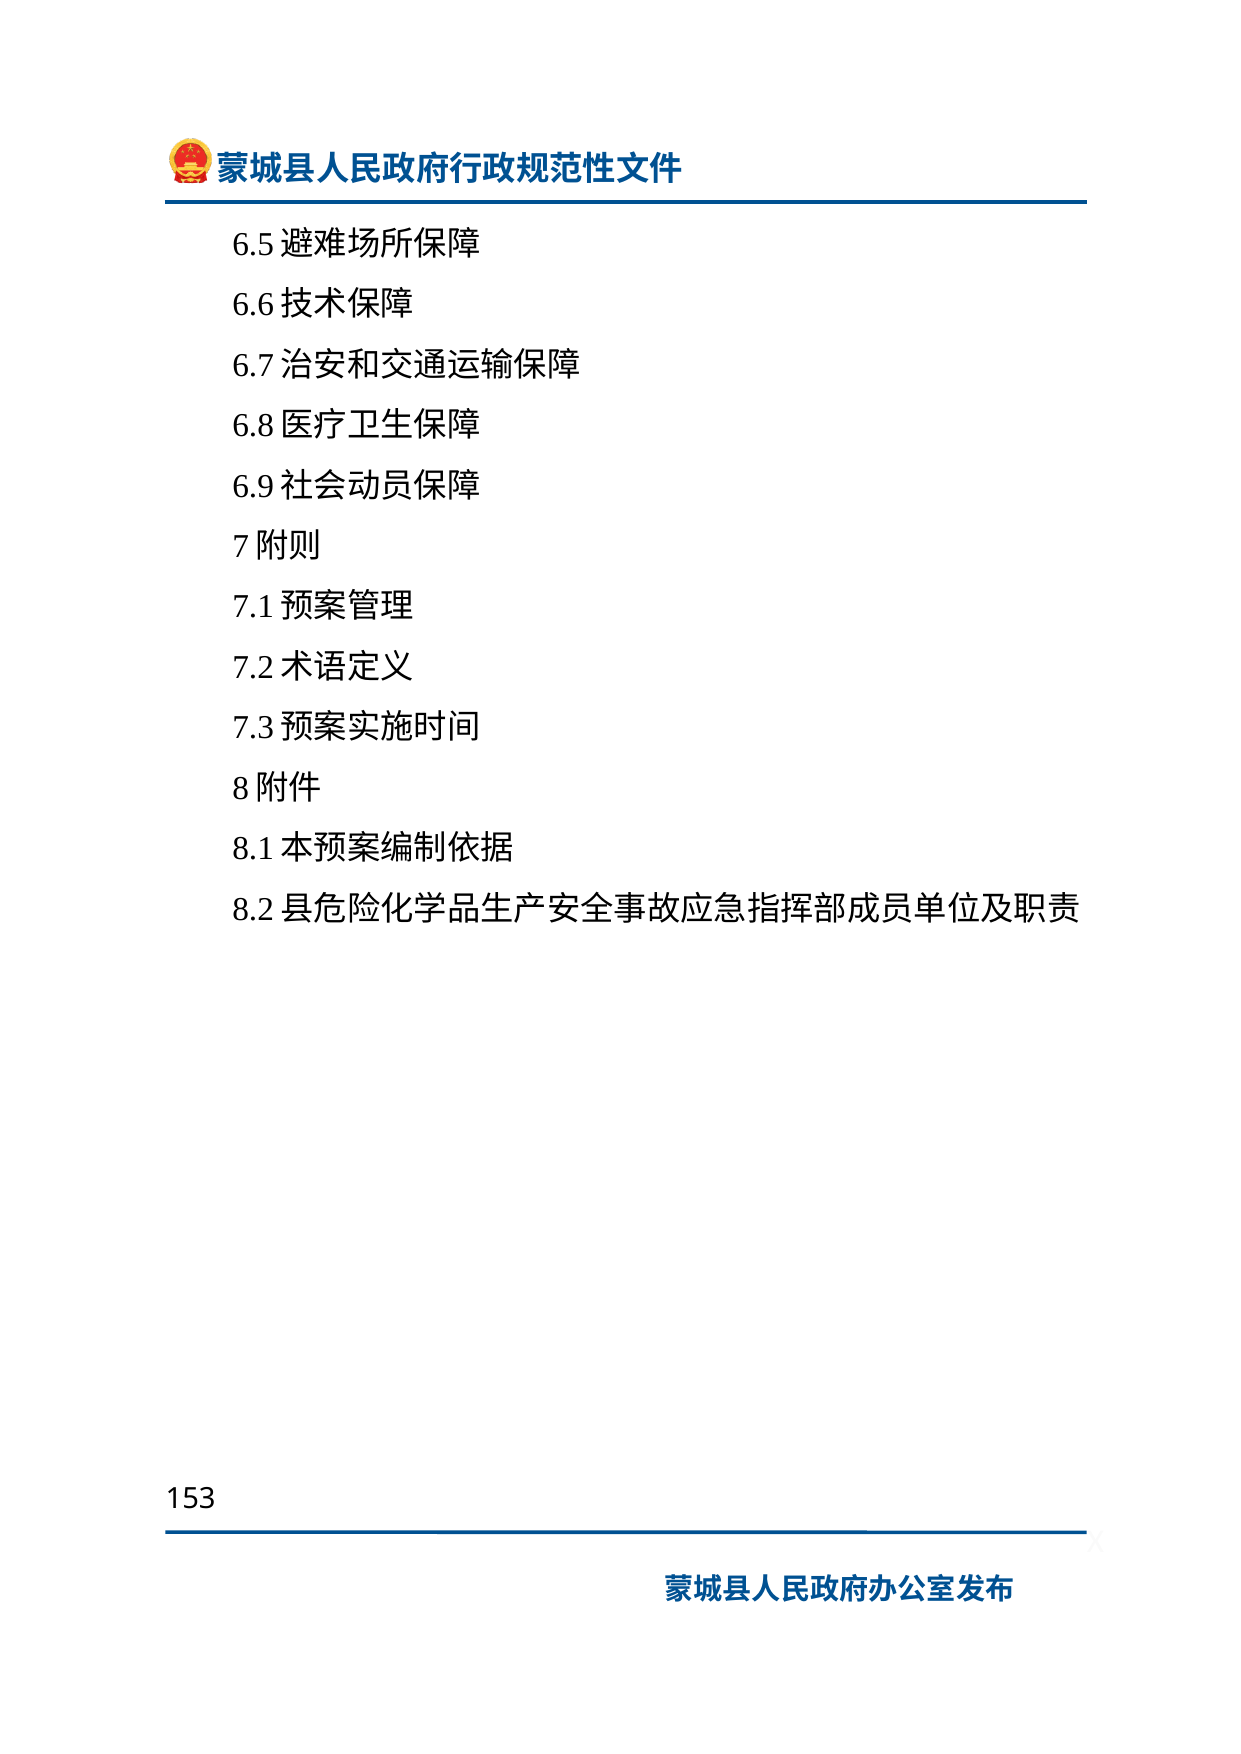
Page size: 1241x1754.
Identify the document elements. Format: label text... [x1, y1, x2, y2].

text 6.9社会动员保障 [165, 449, 1087, 509]
text 6.6技术保障 [165, 267, 1087, 328]
text 6.7治安和交通运输保障 [165, 328, 1087, 388]
text 7.2术语定义 [165, 630, 1087, 690]
text 7.3预案实施时间 [165, 690, 1087, 751]
text 6.5避难场所保障 [165, 207, 1087, 267]
picture [165, 136, 216, 187]
text 7.1预案管理 [165, 569, 1087, 630]
text 6.8医疗卫生保障 [165, 388, 1087, 449]
text 7附则 [165, 509, 1087, 569]
text 8附件 [165, 751, 1087, 811]
text 8.1本预案编制依据 [165, 811, 1087, 872]
text 8.2县危险化学品生产安全事故应急指挥部成员单位及职责 [165, 872, 1087, 932]
